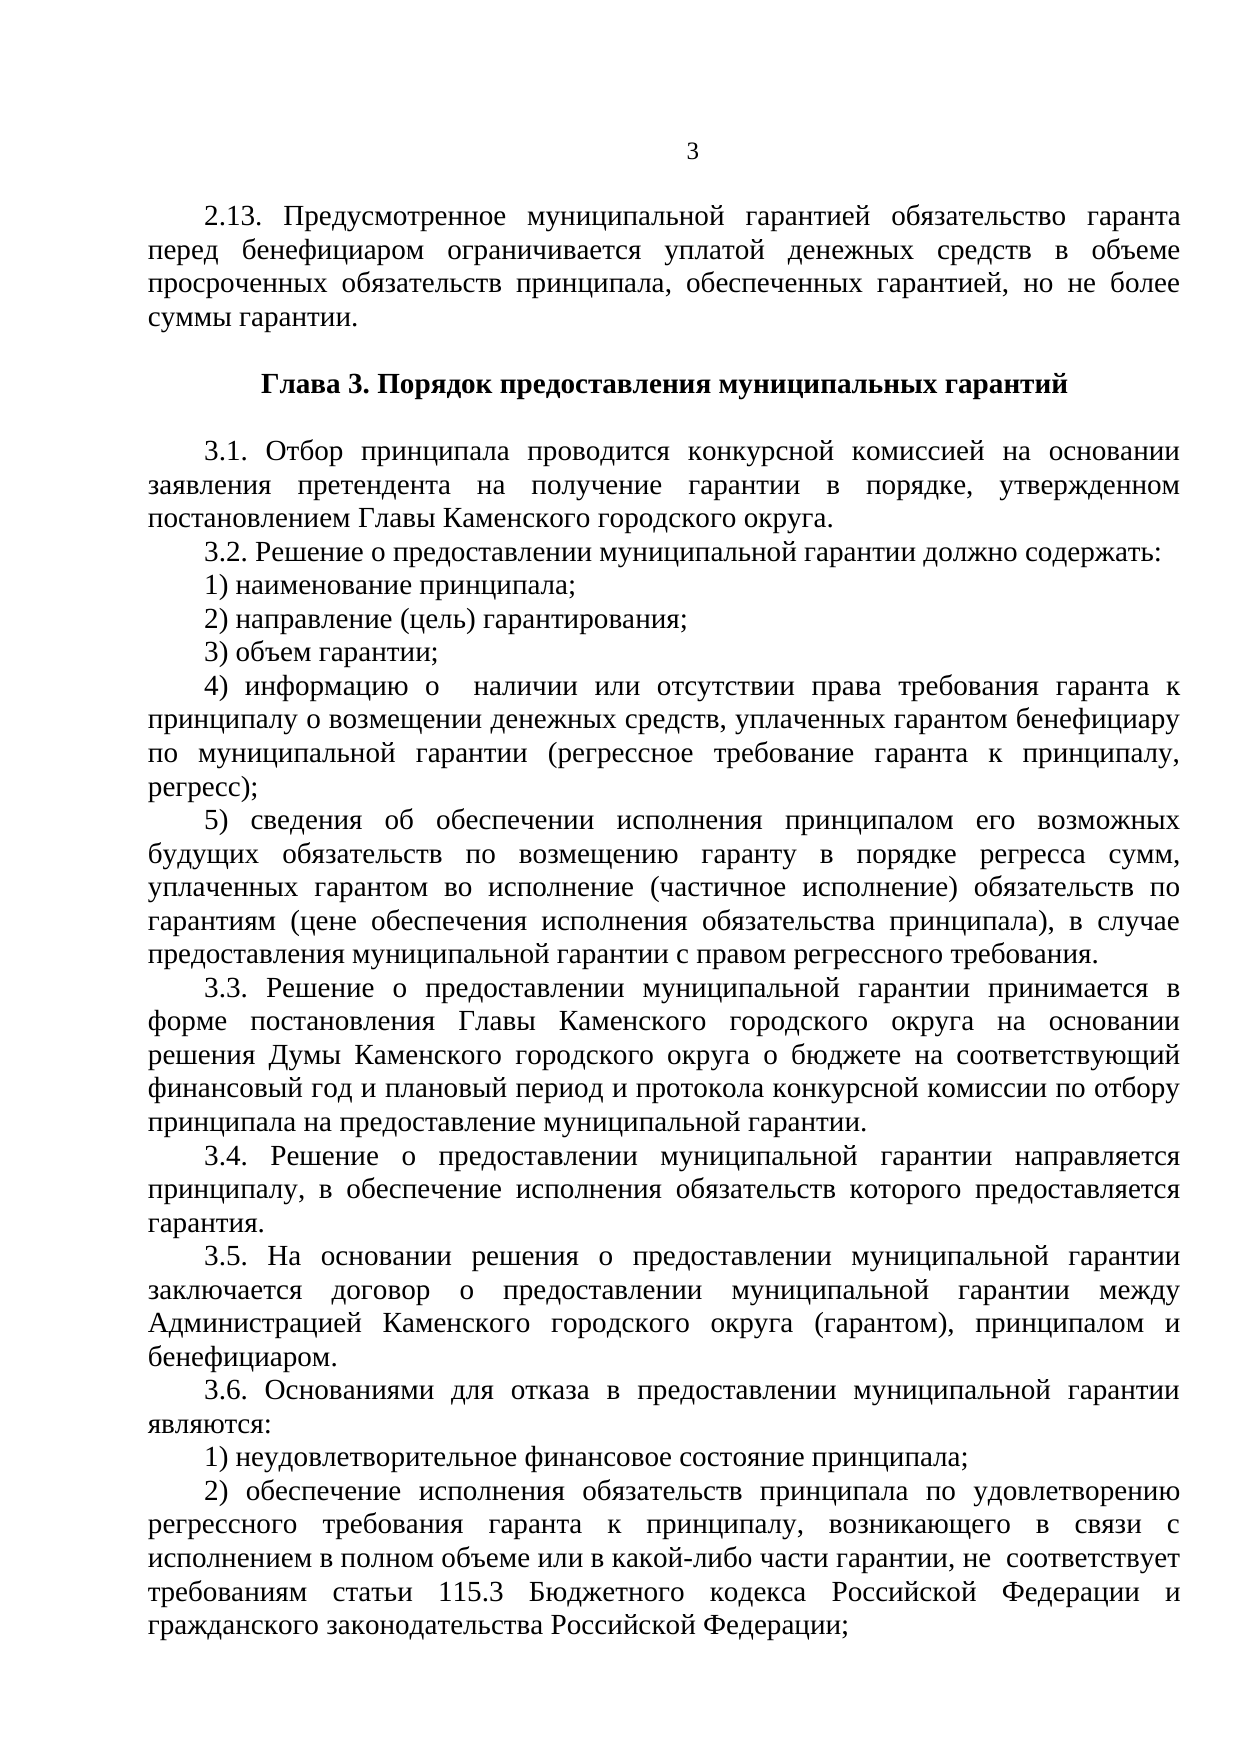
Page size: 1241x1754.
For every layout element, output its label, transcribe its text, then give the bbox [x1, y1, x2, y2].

text 1) наименование принципала; [148, 567, 1181, 601]
text 3.6. Основаниями для отказа в предоставлении муниципальной гарантии являются: [148, 1372, 1181, 1439]
text 2.13. Предусмотренное муниципальной гарантией обязательство гаранта перед бенефициаром ограничивается уплатой денежных средств в объеме просроченных обязательств принципала, обеспеченных гарантией, но не более суммы гарантии. [148, 198, 1181, 333]
text 5) сведения об обеспечении исполнения принципалом его возможных будущих обязательств по возмещению гаранту в порядке регресса сумм, уплаченных гарантом во исполнение (частичное исполнение) обязательств по гарантиям (цене обеспечения исполнения обязательства принципала), в случае предоставления муниципальной гарантии с правом регрессного требования. [148, 802, 1181, 970]
text 3.1. Отбор принципала проводится конкурсной комиссией на основании заявления претендента на получение гарантии в порядке, утвержденном постановлением Главы Каменского городского округа. [148, 433, 1181, 534]
text 1) неудовлетворительное финансовое состояние принципала; [148, 1439, 1181, 1473]
text 3) объем гарантии; [148, 634, 1181, 668]
text 2) направление (цель) гарантирования; [148, 601, 1181, 634]
text 3.3. Решение о предоставлении муниципальной гарантии принимается в форме постановления Главы Каменского городского округа на основании решения Думы Каменского городского округа о бюджете на соответствующий финансовый год и плановый период и протокола конкурсной комиссии по отбору принципала на предоставление муниципальной гарантии. [148, 970, 1181, 1138]
text 3.2. Решение о предоставлении муниципальной гарантии должно содержать: [148, 534, 1181, 567]
text 2) обеспечение исполнения обязательств принципала по удовлетворению регрессного требования гаранта к принципалу, возникающего в связи с исполнением в полном объеме или в какой-либо части гарантии, не соответствует требованиям статьи 115.3 Бюджетного кодекса Российской Федерации и гражданского законодательства Российской Федерации; [148, 1473, 1181, 1641]
text 4) информацию о наличии или отсутствии права требования гаранта к принципалу о возмещении денежных средств, уплаченных гарантом бенефициару по муниципальной гарантии (регрессное требование гаранта к принципалу, регресс); [148, 668, 1181, 802]
text 3.4. Решение о предоставлении муниципальной гарантии направляется принципалу, в обеспечение исполнения обязательств которого предоставляется гарантия. [148, 1138, 1181, 1238]
text 3 [148, 136, 1181, 165]
text Глава 3. Порядок предоставления муниципальных гарантий [148, 366, 1181, 400]
text 3.5. На основании решения о предоставлении муниципальной гарантии заключается договор о предоставлении муниципальной гарантии между Администрацией Каменского городского округа (гарантом), принципалом и бенефициаром. [148, 1238, 1181, 1372]
